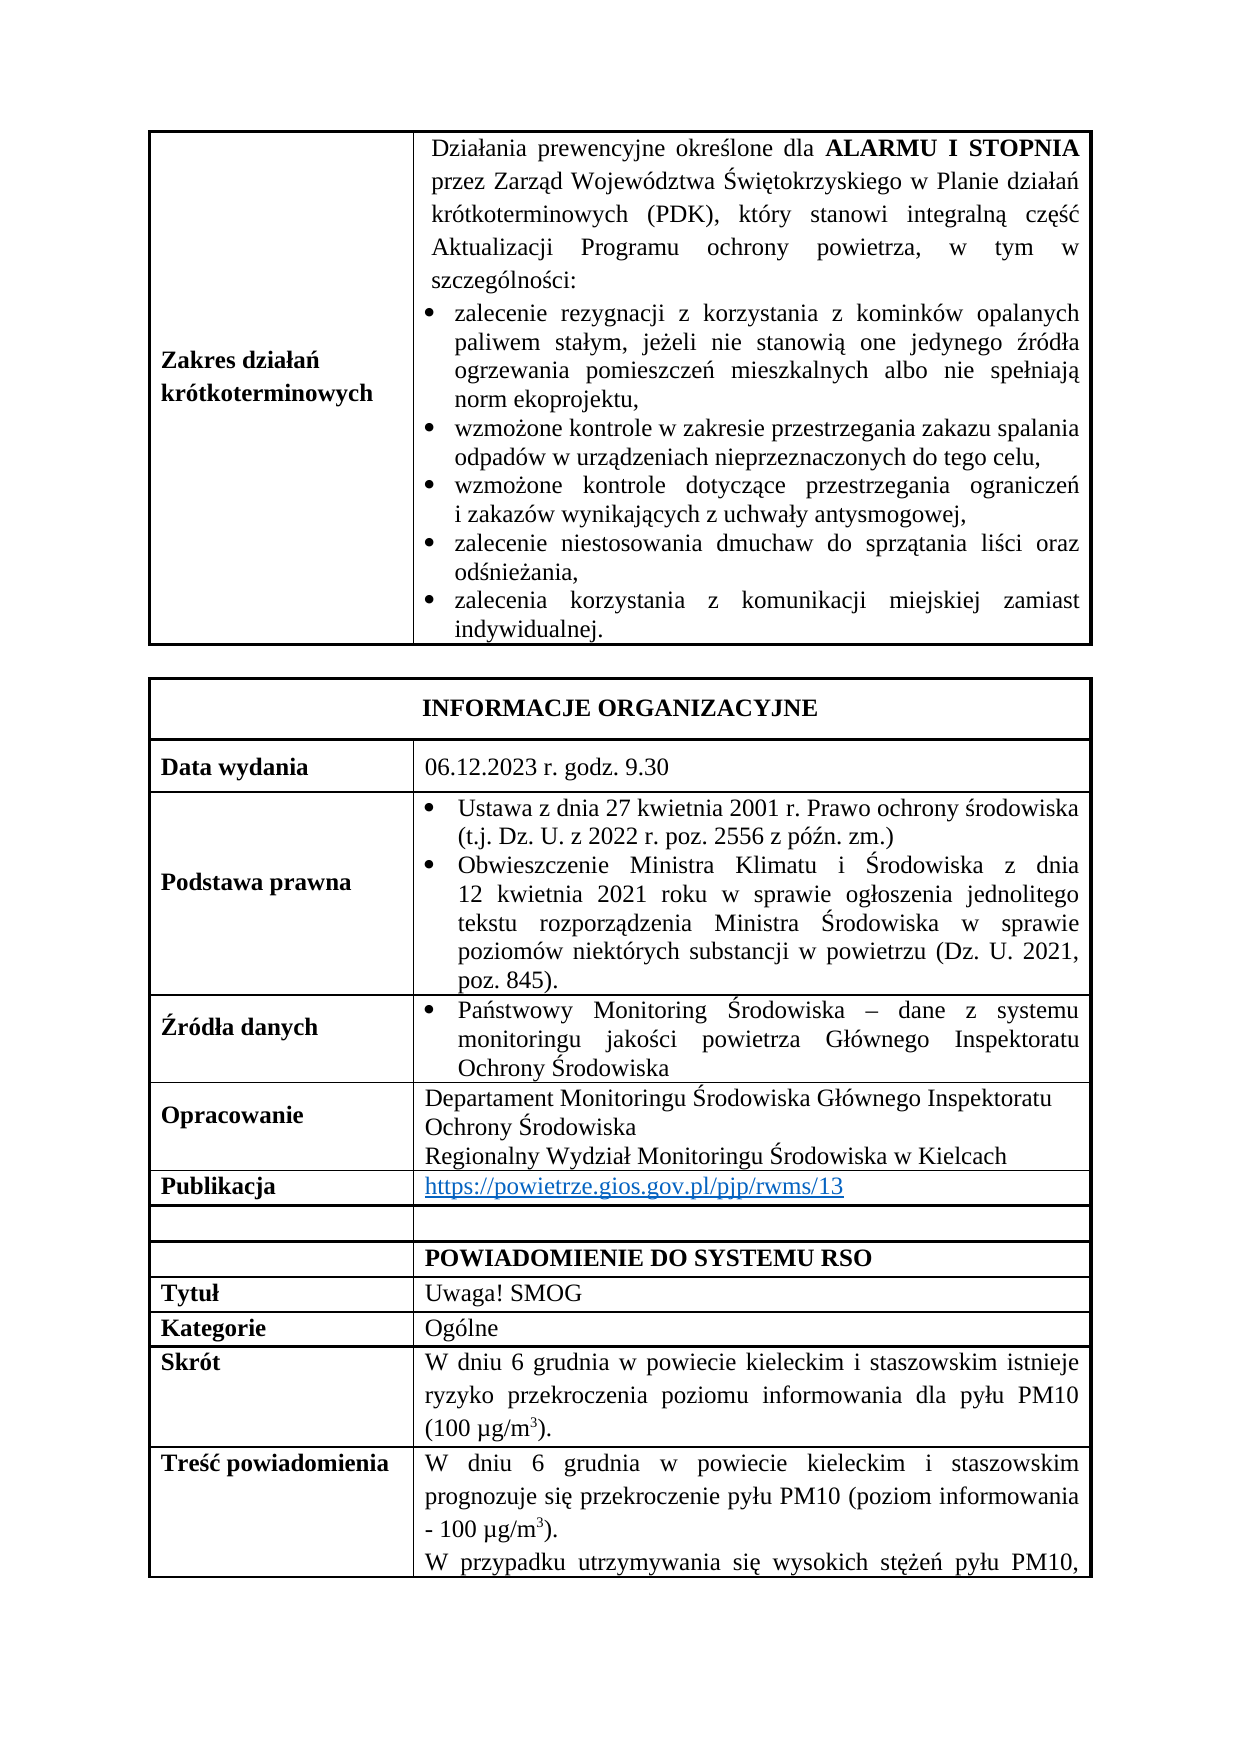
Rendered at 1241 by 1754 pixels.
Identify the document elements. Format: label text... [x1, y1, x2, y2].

table_cell Publikacja [151, 1171, 413, 1204]
table_cell [151, 1207, 413, 1240]
table_cell Tytuł [151, 1278, 413, 1311]
table_cell POWIADOMIENIE DO SYSTEMU RSO [414, 1243, 1089, 1276]
table_cell Państwowy Monitoring Środowiska – dane z systemu monitoringu jakości powietrza Głównego Inspektoratu Ochrony Środowiska [414, 996, 1089, 1082]
table_cell 06.12.2023 r. godz. 9.30 [414, 741, 1089, 791]
table_cell Ogólne [414, 1313, 1089, 1345]
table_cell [414, 1448, 1089, 1576]
table_cell Uwaga! SMOG [414, 1278, 1089, 1311]
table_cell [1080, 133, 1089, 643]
table_cell Opracowanie [151, 1083, 413, 1169]
table_cell W dniu 6 grudnia w powiecie kieleckim i staszowskim istnieje ryzyko przekroczenia poziomu informowania dla pyłu PM10 (100 µg/m3). [414, 1348, 1089, 1446]
table_cell Data wydania [151, 741, 413, 791]
table_cell [414, 1207, 1089, 1240]
table_cell [151, 1243, 413, 1276]
table_cell Zakres działań krótkoterminowych [151, 133, 413, 643]
table_cell Kategorie [151, 1313, 413, 1345]
table_cell https://powietrze.gios.gov.pl/pjp/rwms/13 [414, 1171, 1089, 1204]
table_cell Departament Monitoringu Środowiska Głównego Inspektoratu Ochrony Środowiska Regionalny Wydział Monitoringu Środowiska w Kielcach [414, 1083, 1089, 1169]
table_cell Źródła danych [151, 996, 413, 1082]
table_cell Treść powiadomienia [151, 1448, 413, 1576]
table_cell Skrót [151, 1348, 413, 1446]
table_cell Ustawa z dnia 27 kwietnia 2001 r. Prawo ochrony środowiska (t.j. Dz. U. z 2022 r. poz. 2556 z późn. zm.) Obwieszczenie Ministra Klimatu i Środowiska z dnia 12 kwietnia 2021 roku w sprawie ogłoszenia jednolitego tekstu rozporządzenia Ministra Środowiska w sprawie poziomów niektórych substancji w powietrzu (Dz. U. 2021, poz. 845). [414, 793, 1089, 994]
table_header INFORMACJE ORGANIZACYJNE [151, 680, 1089, 738]
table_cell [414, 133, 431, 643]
table_cell Podstawa prawna [151, 793, 413, 994]
